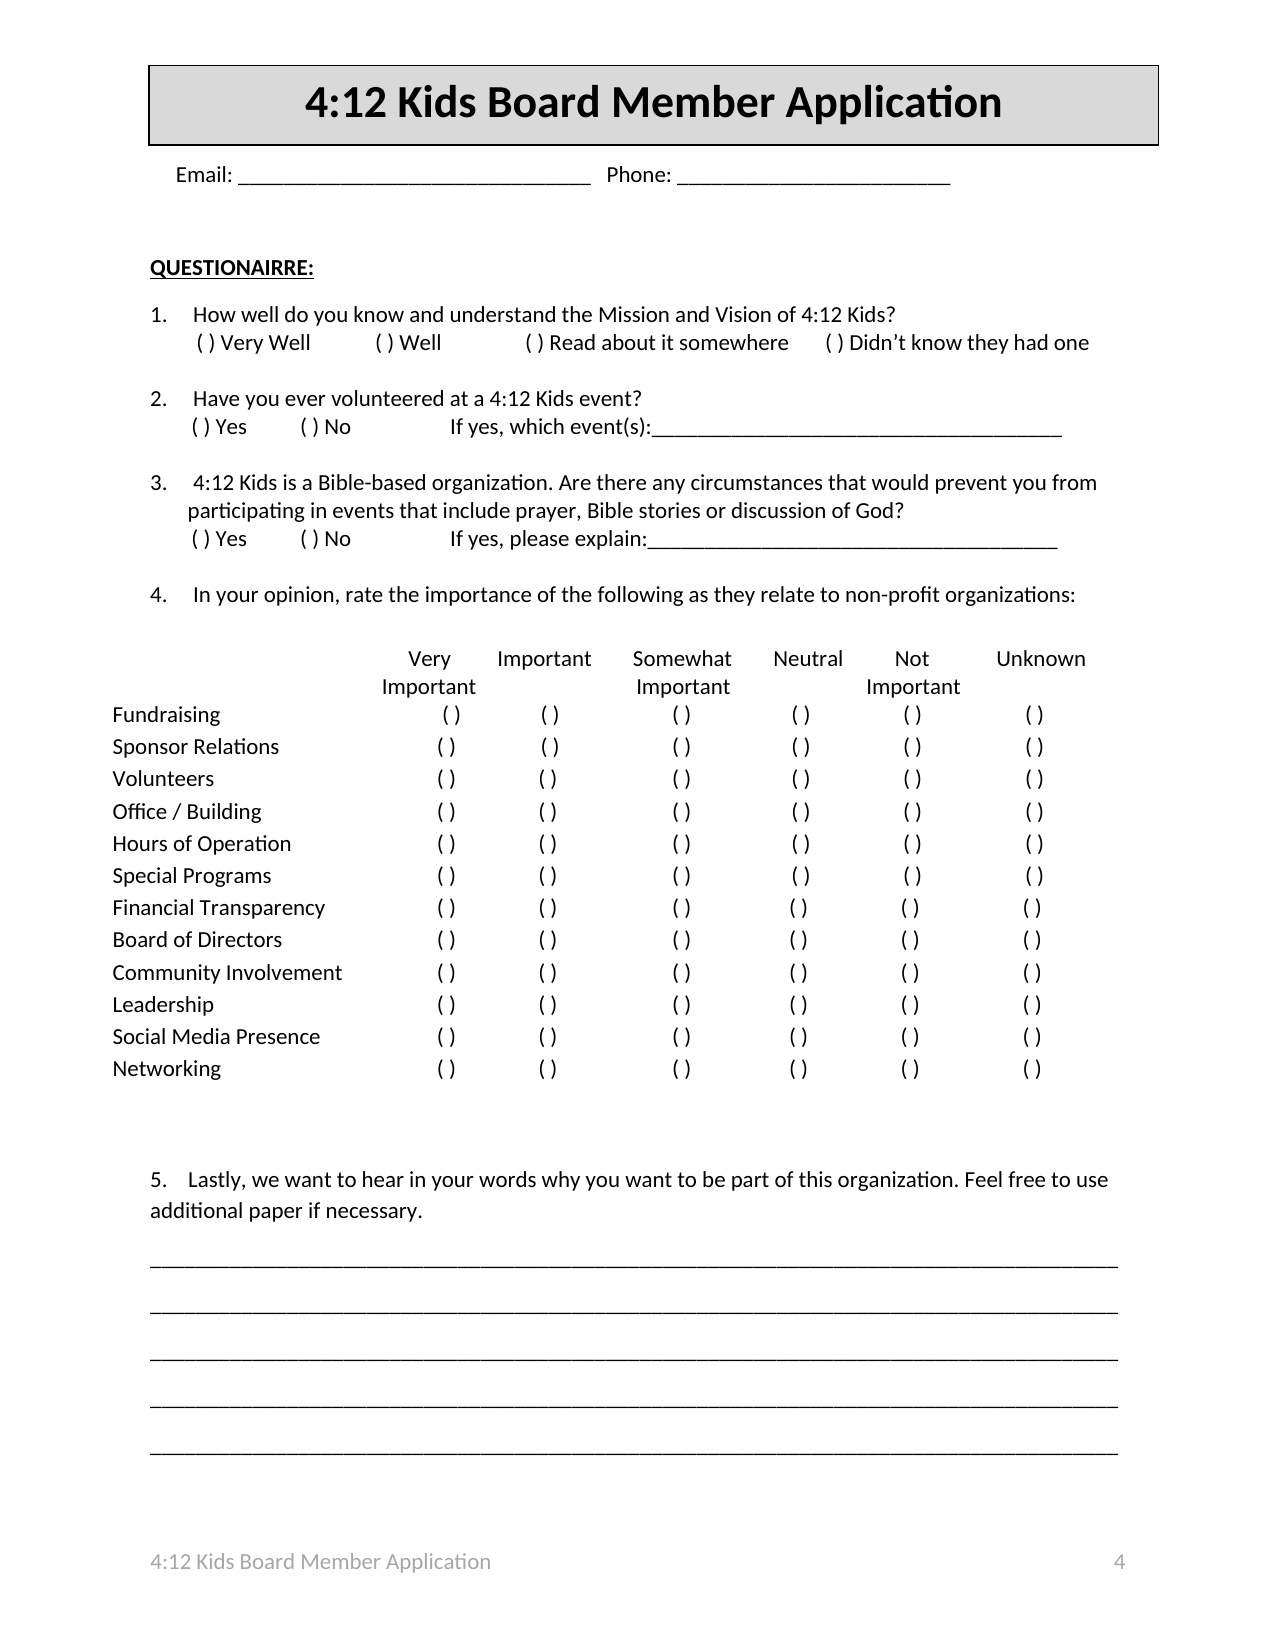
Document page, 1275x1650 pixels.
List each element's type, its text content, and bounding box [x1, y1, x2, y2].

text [150, 103, 1125, 188]
text QUESTIONAIRRE: [150, 253, 1125, 281]
text 4. In your opinion, rate the importance of the following as they relate to non-profit organizations: [150, 581, 1125, 608]
text _____________________________________________________________________________________ [150, 1289, 1125, 1317]
text Important Important Important [150, 672, 1125, 700]
text 5. Lastly, we want to hear in your words why you want to be part of this organization. Feel free to use additional paper if necessary. [150, 1166, 1125, 1224]
text Very Important Somewhat Neutral Not Unknown [150, 644, 1125, 672]
text Community Involvement ( ) ( ) ( ) ( ) ( ) ( ) [112, 958, 1125, 986]
text ( ) Very Well ( ) Well ( ) Read about it somewhere ( ) Didn’t know they had one [150, 328, 1125, 356]
text 2. Have you ever volunteered at a 4:12 Kids event? [150, 384, 1125, 412]
text Leadership ( ) ( ) ( ) ( ) ( ) ( ) [112, 990, 1125, 1018]
text Office / Building ( ) ( ) ( ) ( ) ( ) ( ) [112, 797, 1125, 825]
text Financial Transparency ( ) ( ) ( ) ( ) ( ) ( ) [112, 893, 1125, 921]
text 3. 4:12 Kids is a Bible-based organization. Are there any circumstances that would prevent you from participating in events that include prayer, Bible stories or discussion of God? [150, 468, 1125, 524]
text Board of Directors ( ) ( ) ( ) ( ) ( ) ( ) [112, 926, 1125, 953]
text Fundraising ( ) ( ) ( ) ( ) ( ) ( ) [112, 700, 1125, 728]
text Networking ( ) ( ) ( ) ( ) ( ) ( ) [112, 1054, 1125, 1082]
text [150, 1430, 1125, 1458]
text Hours of Operation ( ) ( ) ( ) ( ) ( ) ( ) [112, 829, 1125, 857]
text ( ) Yes ( ) No If yes, please explain:____________________________________ [150, 524, 1125, 552]
text ( ) Yes ( ) No If yes, which event(s):____________________________________ [150, 412, 1125, 440]
text _____________________________________________________________________________________ [150, 1243, 1125, 1271]
text Social Media Presence ( ) ( ) ( ) ( ) ( ) ( ) [112, 1022, 1125, 1050]
text Sponsor Relations ( ) ( ) ( ) ( ) ( ) ( ) [112, 732, 1125, 760]
text 1. How well do you know and understand the Mission and Vision of 4:12 Kids? [150, 300, 1125, 328]
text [150, 1383, 1125, 1411]
text Volunteers ( ) ( ) ( ) ( ) ( ) ( ) [112, 764, 1125, 793]
text Special Programs ( ) ( ) ( ) ( ) ( ) ( ) [112, 861, 1125, 889]
text _____________________________________________________________________________________ [150, 1336, 1125, 1364]
